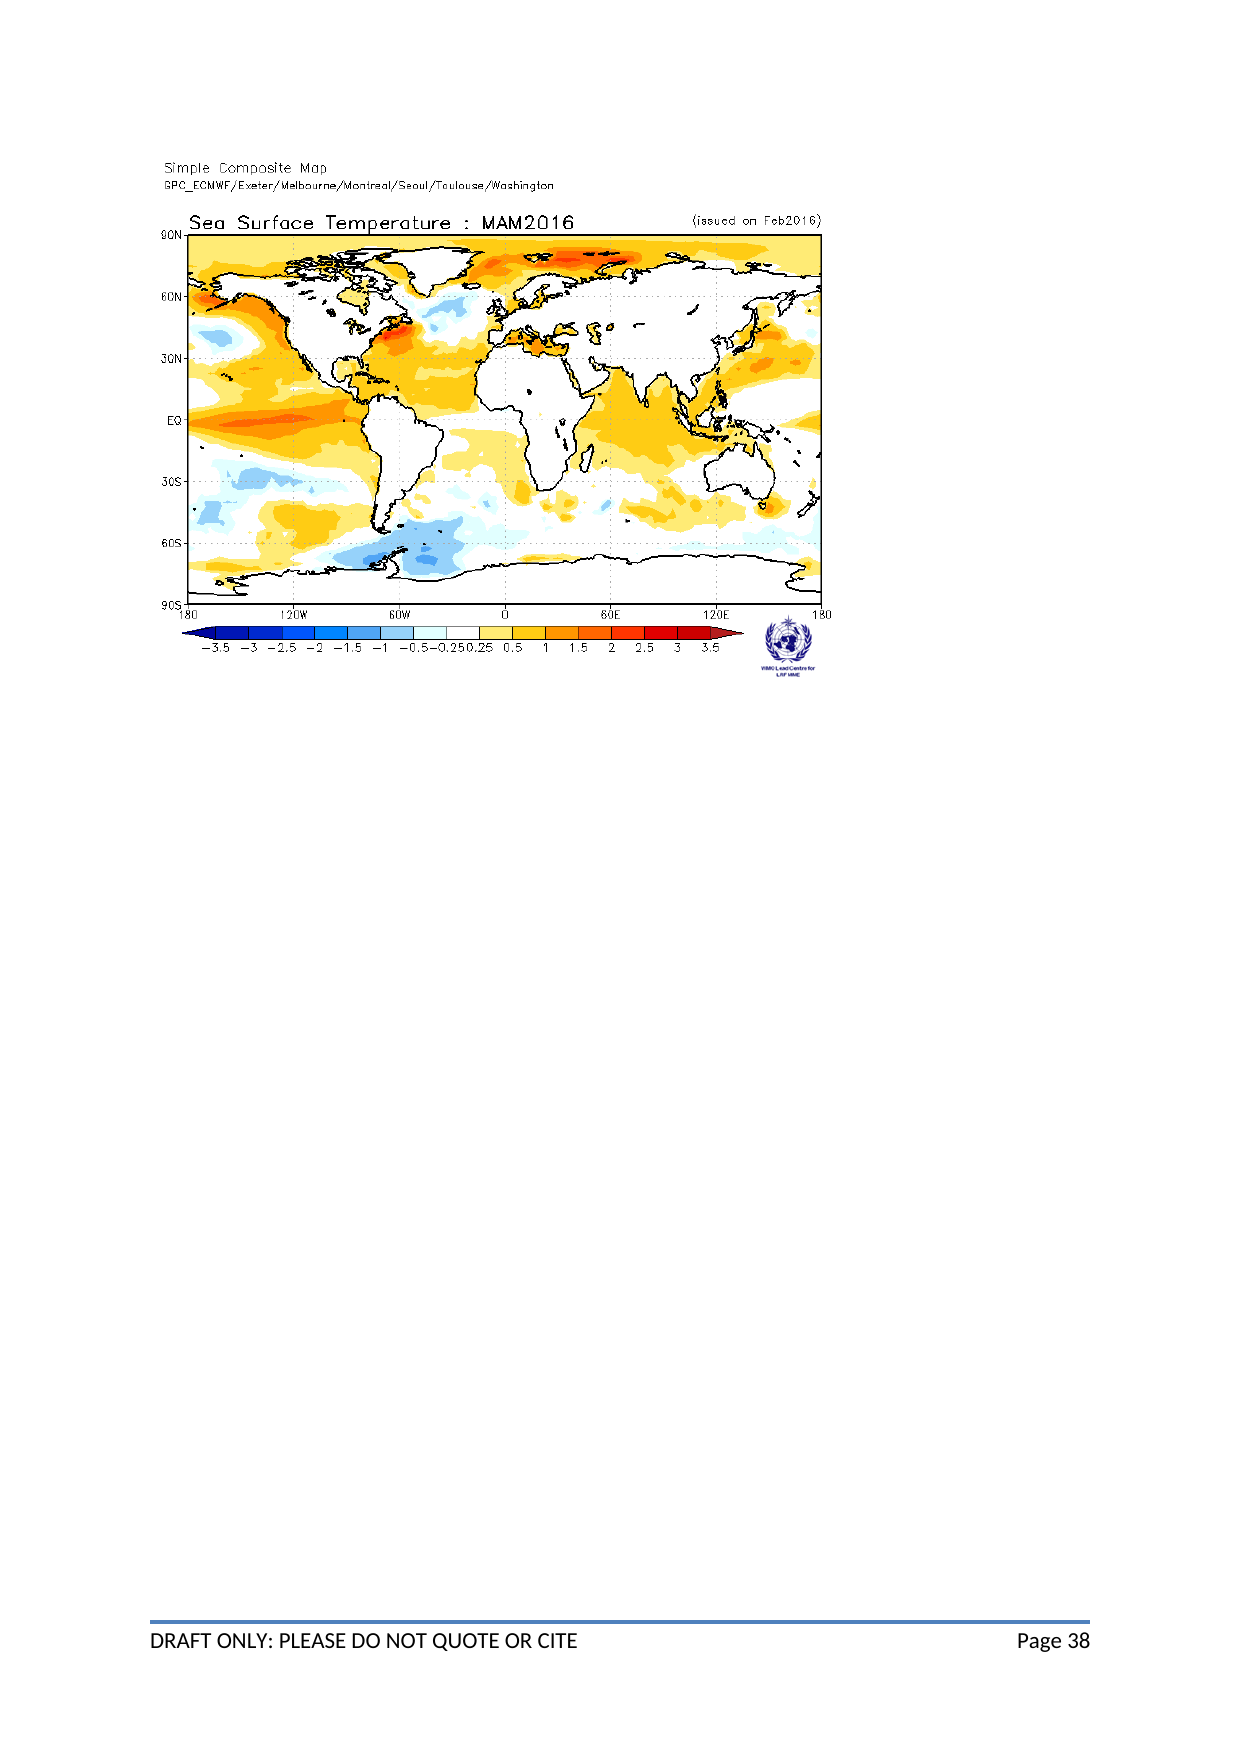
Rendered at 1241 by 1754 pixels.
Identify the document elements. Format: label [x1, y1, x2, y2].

picture [150, 150, 859, 682]
